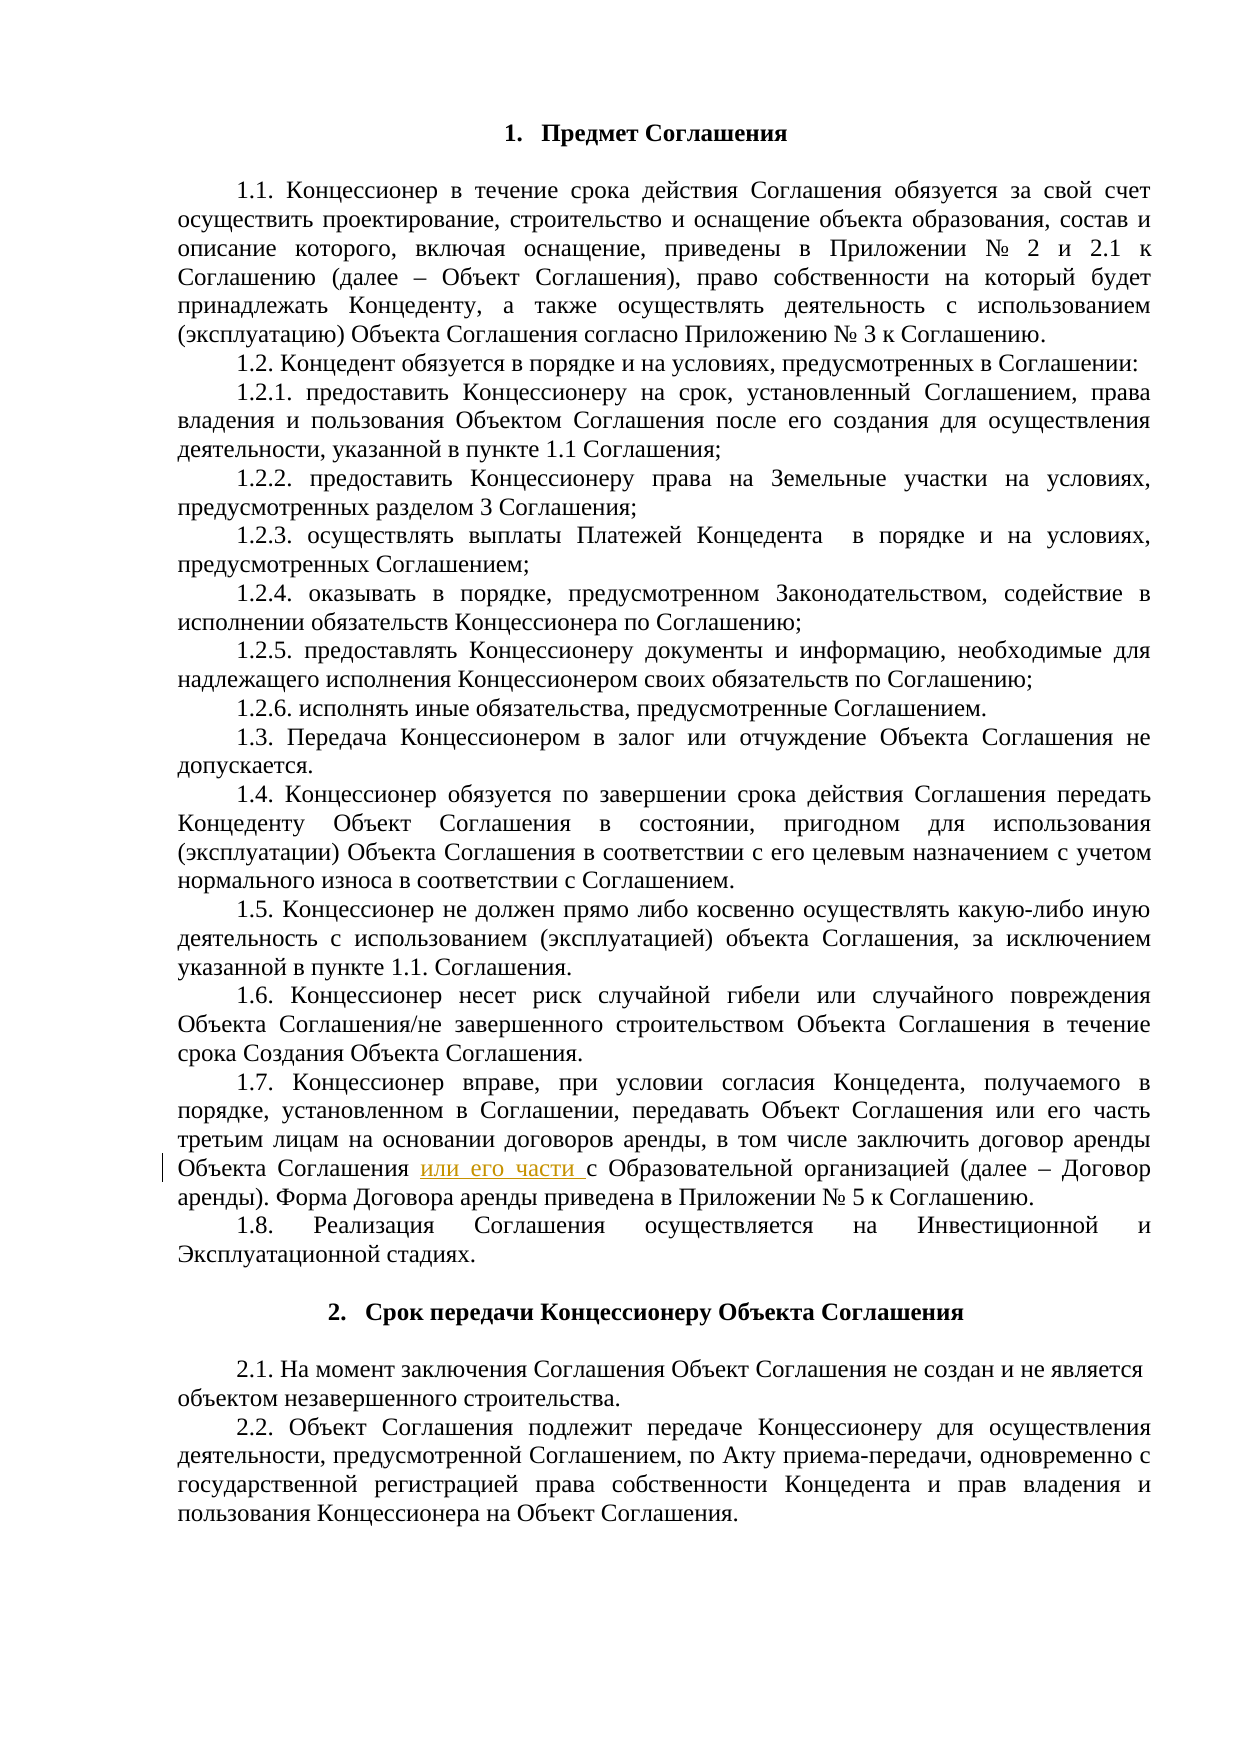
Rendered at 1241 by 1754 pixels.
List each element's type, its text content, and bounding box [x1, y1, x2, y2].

list Предмет Соглашения [140, 118, 1152, 147]
text 1.2.2. предоставить Концессионеру права на Земельные участки на условиях, предусмотренных разделом 3 Соглашения; [177, 463, 1152, 521]
text 1.5. Концессионер не должен прямо либо косвенно осуществлять какую-либо иную деятельность с использованием (эксплуатацией) объекта Соглашения, за исключением указанной в пункте 1.1. Соглашения. [177, 894, 1152, 981]
text 1.2.3. осуществлять выплаты Платежей Концедента в порядке и на условиях, предусмотренных Соглашением; [177, 521, 1152, 578]
list Срок передачи Концессионеру Объекта Соглашения [140, 1297, 1152, 1326]
text 1.2.6. исполнять иные обязательства, предусмотренные Соглашением. [177, 693, 1152, 722]
text 1.7. Концессионер вправе, при условии согласия Концедента, получаемого в порядке, установленном в Соглашении, передавать Объект Соглашения или его часть третьим лицам на основании договоров аренды, в том числе заключить договор аренды Объекта Соглашения с Образовательной организацией (далее – Договор аренды). Форма Договора аренды приведена в Приложении № 5 к Соглашению. [177, 1067, 1152, 1211]
list 2.1. На момент заключения Соглашения Объект Соглашения не создан и не является объектом незавершенного строительства. [177, 1354, 1152, 1412]
text 1.1. Концессионер в течение срока действия Соглашения обязуется за свой счет осуществить проектирование, строительство и оснащение объекта образования, состав и описание которого, включая оснащение, приведены в Приложении № 2 и 2.1 к Соглашению (далее – Объект Соглашения), право собственности на который будет принадлежать Концеденту, а также осуществлять деятельность с использованием (эксплуатацию) Объекта Соглашения согласно Приложению № 3 к Соглашению. [177, 176, 1152, 348]
text 1.2.1. предоставить Концессионеру на срок, установленный Соглашением, права владения и пользования Объектом Соглашения после его создания для осуществления деятельности, указанной в пункте 1.1 Соглашения; [177, 377, 1152, 463]
text 1.3. Передача Концессионером в залог или отчуждение Объекта Соглашения не допускается. [177, 722, 1152, 779]
text 1.2. Концедент обязуется в порядке и на условиях, предусмотренных в Соглашении: [177, 348, 1152, 377]
list 2.2. Объект Соглашения подлежит передаче Концессионеру для осуществления деятельности, предусмотренной Соглашением, по Акту приема-передачи, одновременно с государственной регистрацией права собственности Концедента и прав владения и пользования Концессионера на Объект Соглашения. [177, 1412, 1152, 1527]
text 1.2.5. предоставлять Концессионеру документы и информацию, необходимые для надлежащего исполнения Концессионером своих обязательств по Соглашению; [177, 636, 1152, 693]
text 1.4. Концессионер обязуется по завершении срока действия Соглашения передать Концеденту Объект Соглашения в состоянии, пригодном для использования (эксплуатации) Объекта Соглашения в соответствии с его целевым назначением с учетом нормального износа в соответствии с Соглашением. [177, 779, 1152, 894]
text 1.8. Реализация Соглашения осуществляется на Инвестиционной и Эксплуатационной стадиях. [177, 1211, 1152, 1268]
text 1.2.4. оказывать в порядке, предусмотренном Законодательством, содействие в исполнении обязательств Концессионера по Соглашению; [177, 578, 1152, 636]
text 1.6. Концессионер несет риск случайной гибели или случайного повреждения Объекта Соглашения/не завершенного строительством Объекта Соглашения в течение срока Создания Объекта Соглашения. [177, 981, 1152, 1067]
